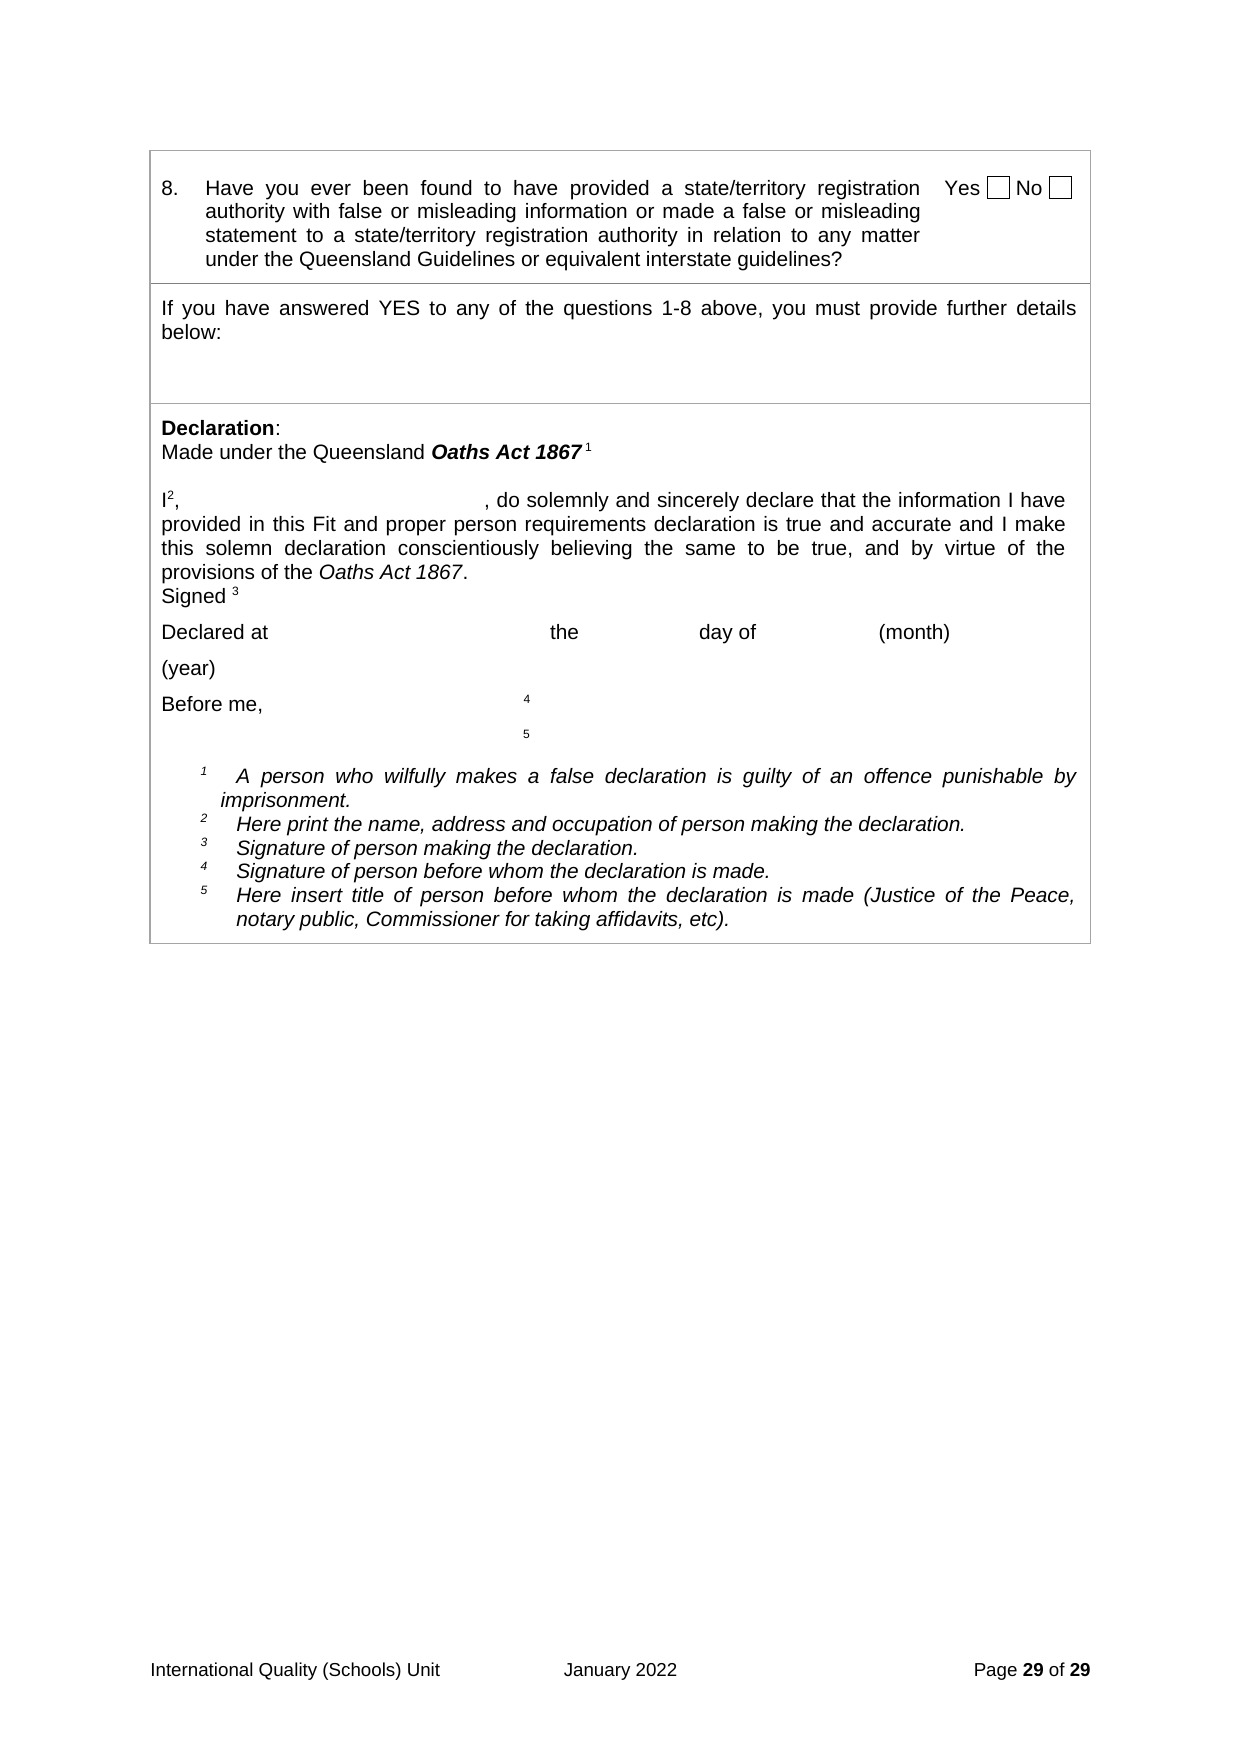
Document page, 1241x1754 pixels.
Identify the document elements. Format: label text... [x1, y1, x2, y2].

table_cell If you have answered YES to any of the questions 1-8 above, you must provide further details below: [151, 284, 1090, 403]
table_cell Yes No [933, 151, 1090, 283]
table_cell Declaration: Made under the Queensland Oaths Act 1867 1 I2, , do solemnly and sincerely declare that the information I have provided in this Fit and proper person requirements declaration is true and accurate and I make this solemn declaration conscientiously believing the same to be true, and by virtue of the provisions of the Oaths Act 1867. Signed 3 Declared at the day of (month) (year) Before me, 4 5 1 A person who wilfully makes a false declaration is guilty of an offence punishable by imprisonment. 2 Here print the name, address and occupation of person making the declaration. 3 Signature of person making the declaration. 4 Signature of person before whom the declaration is made. 5 Here insert title of person before whom the declaration is made (Justice of the Peace, notary public, Commissioner for taking affidavits, etc). [151, 404, 1090, 943]
table_cell 8. [151, 151, 194, 283]
table_cell Have you ever been found to have provided a state/territory registration authority with false or misleading information or made a false or misleading statement to a state/territory registration authority in relation to any matter under the Queensland Guidelines or equivalent interstate guidelines? [194, 151, 933, 283]
